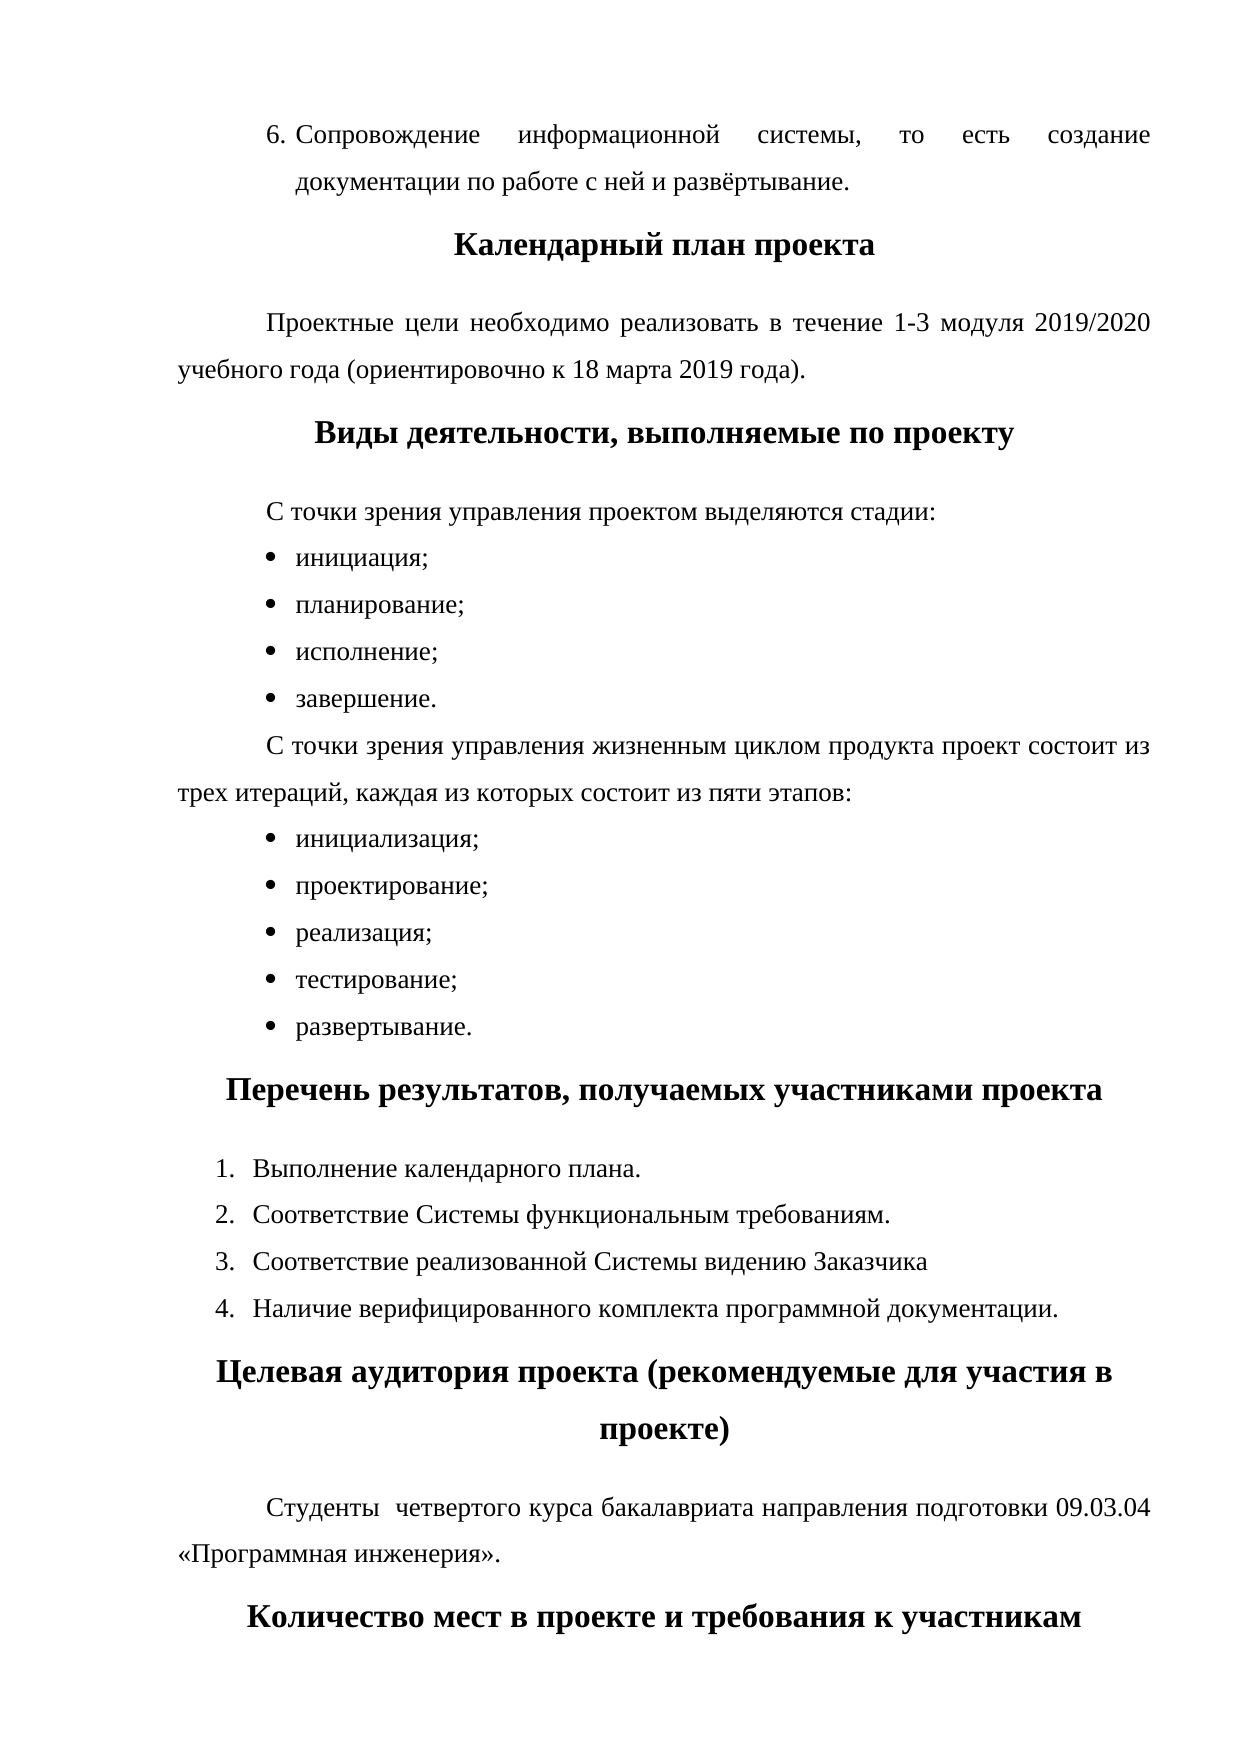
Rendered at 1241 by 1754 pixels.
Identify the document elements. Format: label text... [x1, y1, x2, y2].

list планирование; [266, 588, 1152, 619]
text С точки зрения управления проектом выделяются стадии: [177, 495, 1152, 526]
list инициация; [266, 541, 1152, 573]
list исполнение; [266, 635, 1152, 666]
list реализация; [266, 916, 1152, 947]
list Выполнение календарного плана. [215, 1152, 1152, 1183]
list тестирование; [266, 963, 1152, 994]
subtitle Виды деятельности, выполняемые по проекту [177, 412, 1152, 451]
subtitle Перечень результатов, получаемых участниками проекта [177, 1069, 1152, 1107]
list проектирование; [266, 869, 1152, 900]
subtitle Календарный план проекта [177, 224, 1152, 262]
list Сопровождение информационной системы, то есть создание документации по работе с ней и развёртывание. [266, 118, 1152, 196]
text Проектные цели необходимо реализовать в течение 1-3 модуля 2019/2020 учебного года (ориентировочно к 18 марта 2019 года). [177, 306, 1152, 384]
list завершение. [266, 682, 1152, 713]
text С точки зрения управления жизненным циклом продукта проект состоит из трех итераций, каждая из которых состоит из пяти этапов: [177, 729, 1152, 807]
list Соответствие реализованной Системы видению Заказчика [215, 1245, 1152, 1276]
text Студенты четвертого курса бакалавриата направления подготовки 09.03.04 «Программная инженерия». [177, 1491, 1152, 1569]
list Наличие верифицированного комплекта программной документации. [215, 1292, 1152, 1323]
list Соответствие Системы функциональным требованиям. [215, 1198, 1152, 1229]
list развертывание. [266, 1010, 1152, 1041]
subtitle Количество мест в проекте и требования к участникам [177, 1597, 1152, 1635]
list инициализация; [266, 822, 1152, 853]
subtitle Целевая аудитория проекта (рекомендуемые для участия в проекте) [177, 1351, 1152, 1447]
